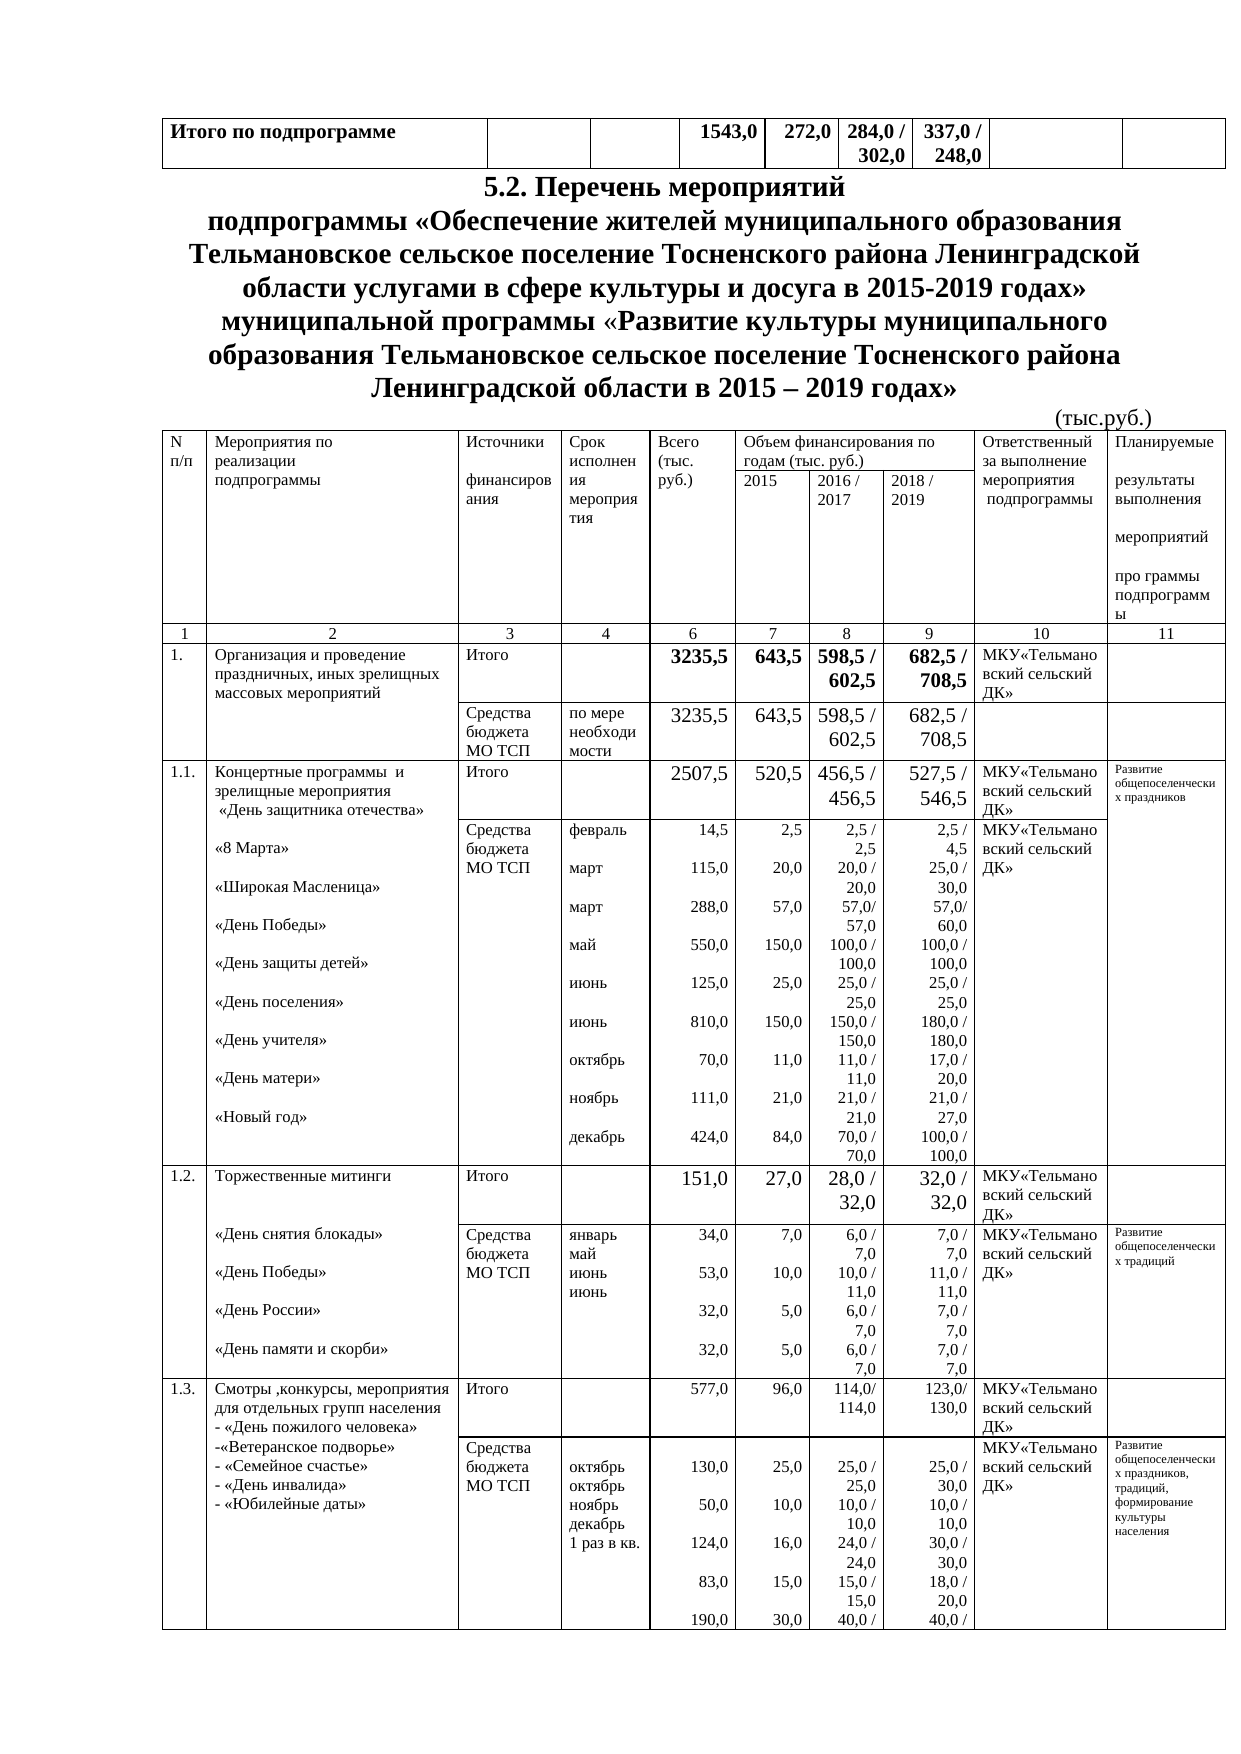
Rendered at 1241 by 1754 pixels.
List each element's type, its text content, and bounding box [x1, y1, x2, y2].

table_cell 1. [163, 644, 206, 760]
table_cell [562, 1379, 649, 1436]
table_cell [1108, 703, 1225, 760]
table_cell Концертные программы и зрелищные мероприятия «День защитника отечества» «8 Марта» «Широкая Масленица» «День Победы» «День защиты детей» «День поселения» «День учителя» «День матери» «Новый год» [207, 761, 458, 1165]
table_cell 7 [736, 624, 809, 643]
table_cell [459, 1438, 561, 1629]
table_cell [975, 703, 1107, 760]
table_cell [651, 1438, 735, 1629]
text 5.2. Перечень мероприятий [177, 169, 1152, 203]
table_cell 337,0 / 248,0 [913, 119, 989, 168]
table_cell февраль март март май июнь июнь октябрь ноябрь декабрь [562, 820, 649, 1165]
table_cell 9 [884, 624, 974, 643]
table_cell [562, 1166, 649, 1223]
table_cell 4 [562, 624, 649, 643]
table_cell 272,0 [766, 119, 838, 168]
table_cell 2 [207, 624, 458, 643]
table_cell Средства бюджета МО ТСП [459, 820, 561, 1165]
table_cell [810, 1438, 883, 1629]
table_cell МКУ«Тельмановский сельский ДК» [975, 1166, 1107, 1223]
text подпрограммы «Обеспечение жителей муниципального образования Тельмановское сельское поселение Тосненского района Ленинградской области услугами в сфере культуры и досуга в 2015-2019 годах» [177, 203, 1152, 303]
table_cell Развитие общепоселенческих традиций [1108, 1225, 1225, 1378]
table_cell 1.2. [163, 1166, 206, 1378]
table_cell 6,0 / 7,0 10,0 / 11,0 6,0 / 7,0 6,0 / 7,0 [810, 1225, 883, 1378]
table_header Срок исполнения мероприятия [562, 431, 649, 623]
table_cell Итого [459, 1166, 561, 1223]
text муниципальной программы «Развитие культуры муниципального образования Тельмановское сельское поселение Тосненского района Ленинградской области в 2015 – 2019 годах» [177, 303, 1152, 404]
table_cell по мере необходимости [562, 703, 649, 760]
table_cell 28,0 / 32,0 [810, 1166, 883, 1223]
table_cell [562, 644, 649, 702]
table_cell Итого [459, 644, 561, 702]
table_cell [884, 1438, 974, 1629]
table_cell 682,5 / 708,5 [884, 703, 974, 760]
table_header Планируемые результаты выполнения мероприятий про граммы подпрограммы [1108, 431, 1225, 623]
table_cell [591, 119, 679, 168]
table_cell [562, 1438, 649, 1629]
table_cell 3235,5 [651, 703, 735, 760]
table_cell 1543,0 [680, 119, 764, 168]
table_cell [1108, 644, 1225, 702]
table_cell 1.1. [163, 761, 206, 1165]
table_cell 598,5 / 602,5 [810, 644, 883, 702]
table_cell Торжественные митинги «День снятия блокады» «День Победы» «День России» «День памяти и скорби» [207, 1166, 458, 1378]
table_cell Средства бюджета МО ТСП [459, 1225, 561, 1378]
table_cell 456,5 / 456,5 [810, 761, 883, 819]
table_cell 643,5 [736, 644, 809, 702]
table_cell 284,0 / 302,0 [839, 119, 912, 168]
table_cell 11 [1108, 624, 1225, 643]
table_cell Развитие общепоселенческих праздников [1108, 761, 1225, 1165]
table_header Источники финансирования [459, 431, 561, 623]
table_cell Итого [459, 761, 561, 819]
table_cell МКУ«Тельмановский сельский ДК» [975, 1225, 1107, 1378]
table_cell 3235,5 [651, 644, 735, 702]
table_cell [1108, 1166, 1225, 1223]
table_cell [1108, 1438, 1225, 1629]
table_cell 123,0/ 130,0 [884, 1379, 974, 1436]
table_cell 598,5 / 602,5 [810, 703, 883, 760]
table_cell 527,5 / 546,5 [884, 761, 974, 819]
table_cell Итого по подпрограмме [163, 119, 487, 168]
table_cell МКУ«Тельмановский сельский ДК» [975, 1379, 1107, 1436]
table_cell 682,5 / 708,5 [884, 644, 974, 702]
table_cell 96,0 [736, 1379, 809, 1436]
table_cell Итого [459, 1379, 561, 1436]
table_cell 2507,5 [651, 761, 735, 819]
table_cell 10 [975, 624, 1107, 643]
table_cell 34,0 53,0 32,0 32,0 [651, 1225, 735, 1378]
table_cell [1108, 1379, 1225, 1436]
table_cell Смотры ,конкурсы, мероприятия для отдельных групп населения - «День пожилого человека» -«Ветеранское подворье» - «Семейное счастье» - «День инвалида» - «Юбилейные даты» [207, 1379, 458, 1629]
table_cell [1123, 119, 1225, 168]
table_cell 14,5 115,0 288,0 550,0 125,0 810,0 70,0 111,0 424,0 [651, 820, 735, 1165]
table_cell январь май июнь июнь [562, 1225, 649, 1378]
table_cell [562, 761, 649, 819]
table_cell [736, 1438, 809, 1629]
table_header Всего (тыс. руб.) [651, 431, 735, 623]
table_cell МКУ«Тельмановский сельский ДК» [975, 644, 1107, 702]
table_cell МКУ«Тельмановский сельский ДК» [975, 820, 1107, 1165]
table_cell 114,0/ 114,0 [810, 1379, 883, 1436]
table_cell 2015 [736, 471, 809, 623]
table_cell 643,5 [736, 703, 809, 760]
table_cell 7,0 10,0 5,0 5,0 [736, 1225, 809, 1378]
table_cell 32,0 / 32,0 [884, 1166, 974, 1223]
table_cell 2018 / 2019 [884, 471, 974, 623]
table_header Мероприятия по реализации подпрограммы [207, 431, 458, 623]
table_cell 577,0 [651, 1379, 735, 1436]
table_cell 8 [810, 624, 883, 643]
table_cell 1.3. [163, 1379, 206, 1629]
text (тыс.руб.) [177, 404, 1152, 430]
table_cell Организация и проведение праздничных, иных зрелищных массовых мероприятий [207, 644, 458, 760]
table_cell 1 [163, 624, 206, 643]
table_cell [488, 119, 590, 168]
table_cell МКУ«Тельмановский сельский ДК» [975, 761, 1107, 819]
table_cell 2016 / 2017 [810, 471, 883, 623]
table_header Ответственный за выполнение мероприятия подпрограммы [975, 431, 1107, 623]
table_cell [975, 1438, 1107, 1629]
table_cell 3 [459, 624, 561, 643]
table_cell 7,0 / 7,0 11,0 / 11,0 7,0 / 7,0 7,0 / 7,0 [884, 1225, 974, 1378]
table_cell 6 [651, 624, 735, 643]
table_cell 27,0 [736, 1166, 809, 1223]
table_cell 520,5 [736, 761, 809, 819]
table_cell [990, 119, 1122, 168]
table_cell Средства бюджета МО ТСП [459, 703, 561, 760]
table_header N п/п [163, 431, 206, 623]
table_header Объем финансирования по годам (тыс. руб.) [736, 431, 974, 470]
table_cell 2,5 / 4,5 25,0 / 30,0 57,0/ 60,0 100,0 / 100,0 25,0 / 25,0 180,0 / 180,0 17,0 / 20,0 21,0 / 27,0 100,0 / 100,0 [884, 820, 974, 1165]
table_cell 151,0 [651, 1166, 735, 1223]
table_cell 2,5 20,0 57,0 150,0 25,0 150,0 11,0 21,0 84,0 [736, 820, 809, 1165]
table_cell 2,5 / 2,5 20,0 / 20,0 57,0/ 57,0 100,0 / 100,0 25,0 / 25,0 150,0 / 150,0 11,0 / 11,0 21,0 / 21,0 70,0 / 70,0 [810, 820, 883, 1165]
